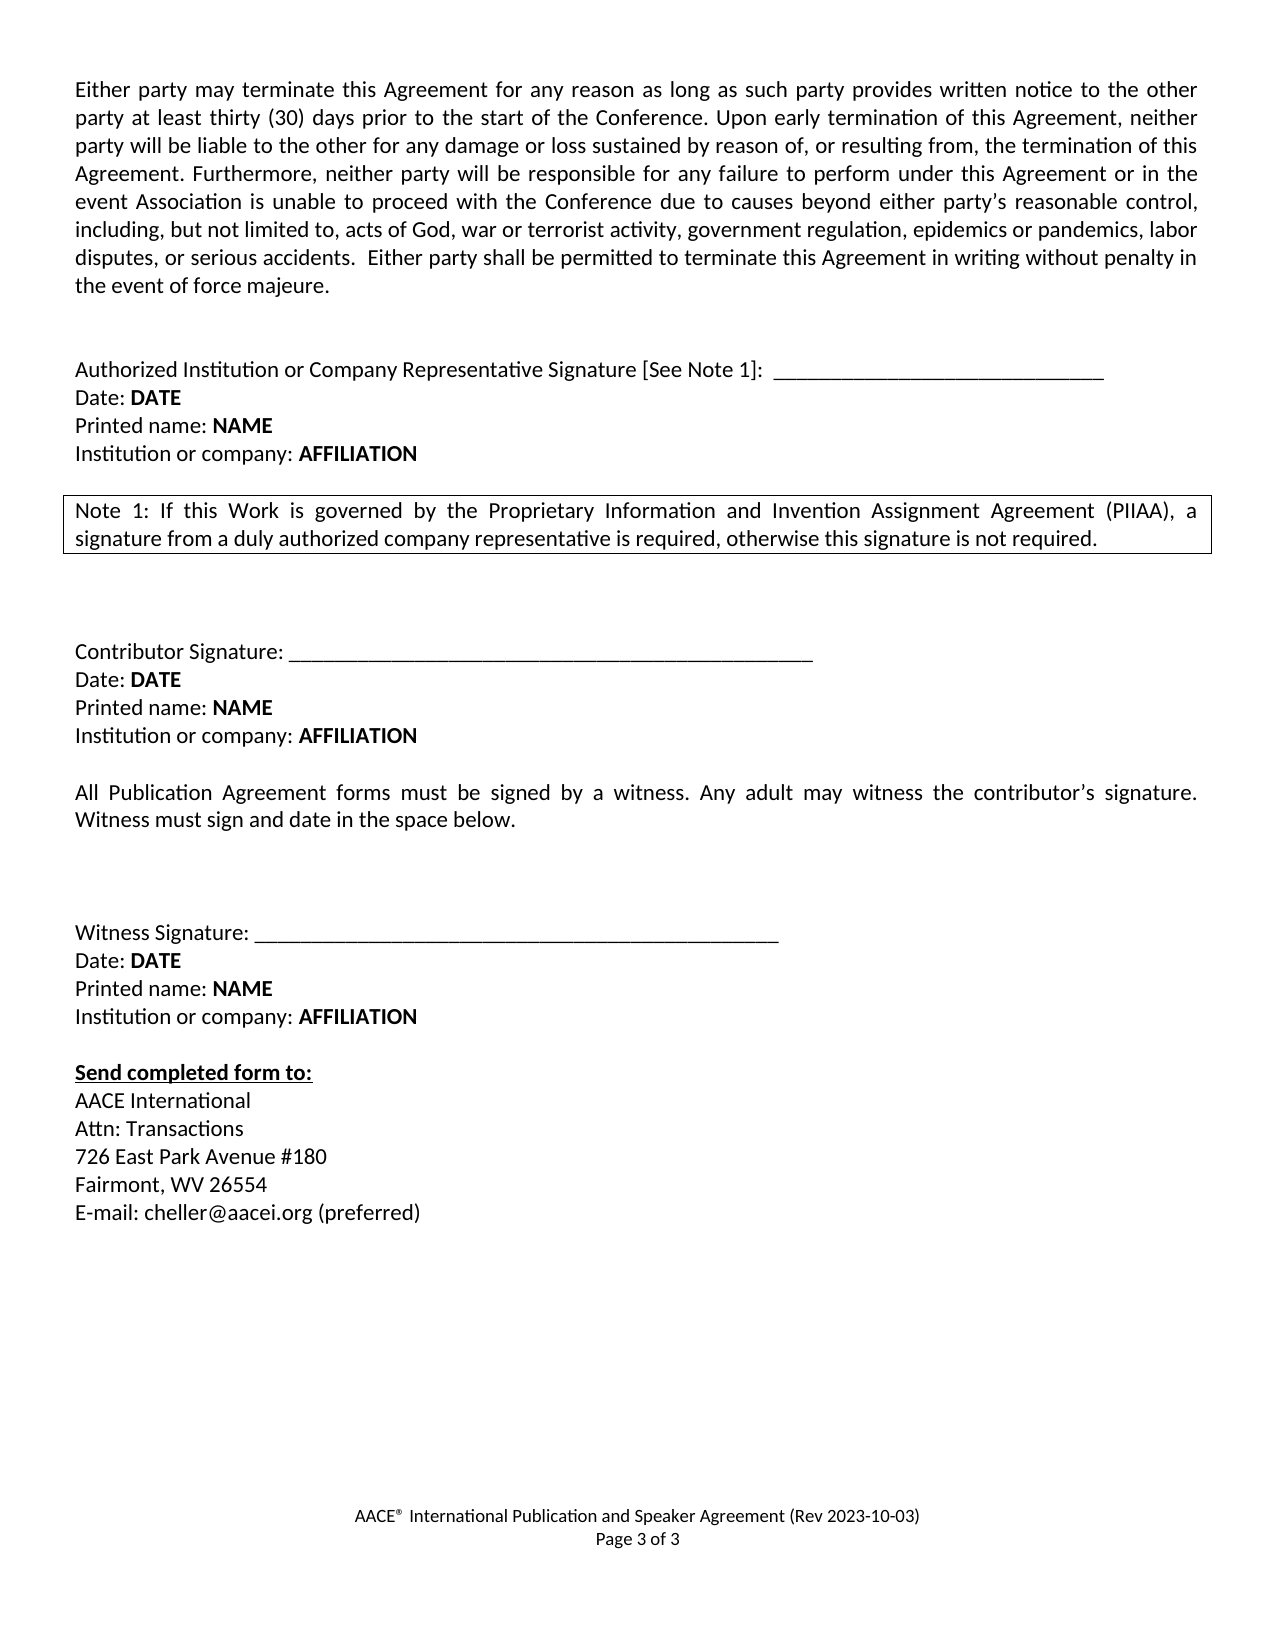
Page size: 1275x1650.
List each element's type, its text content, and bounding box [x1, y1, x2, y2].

text Date: DATE [75, 946, 1200, 974]
text Attn: Transactions [75, 1114, 1200, 1142]
text Witness Signature: ______________________________________________ [75, 918, 1200, 946]
text AACE International [75, 1086, 1200, 1114]
text Printed name: NAME [75, 693, 1200, 722]
text Institution or company: AFFILIATION [75, 722, 1200, 749]
text E-mail: cheller@aacei.org (preferred) [75, 1198, 1200, 1226]
text Institution or company: AFFILIATION [75, 439, 1200, 467]
list Either party may terminate this Agreement for any reason as long as such party provides written notice to the other party at least days prior to the start of the Conference. Upon early termination of this Agreement, neither party will be liable to the other for any damage or loss sustained by reason of, or resulting from, the termination of this Agreement. Furthermore, neither party will be responsible for any failure to perform under this Agreement or in the event Association is unable to proceed with the Conference due to causes beyond either party’s reasonable control, including, but not limited to, acts of God, war or terrorist activity, government regulation, epidemics or pandemics, labor disputes, or serious accidents. Either party shall be permitted to terminate this Agreement in writing without penalty in the event of force majeure. [75, 75, 1200, 299]
text Contributor Signature: ______________________________________________ [75, 637, 1200, 666]
text Send completed form to: [75, 1058, 1200, 1086]
text Fairmont, WV 26554 [75, 1170, 1200, 1198]
table_header Note 1: If this Work is governed by the Proprietary Information and Invention Assignment Agreement (PIIAA), a signature from a duly authorized company representative is required, otherwise this signature is not required. [64, 496, 1211, 552]
text Printed name: NAME [75, 974, 1200, 1002]
text Institution or company: AFFILIATION [75, 1002, 1200, 1030]
text All Publication Agreement forms must be signed by a witness. Any adult may witness the contributor’s signature. Witness must sign and date in the space below. [75, 778, 1200, 834]
text Authorized Institution or Company Representative Signature [See Note 1]: _____________________________ [75, 355, 1200, 383]
text 726 East Park Avenue #180 [75, 1142, 1200, 1170]
text Date: DATE [75, 666, 1200, 693]
text Date: DATE [75, 383, 1200, 411]
text Printed name: NAME [75, 411, 1200, 439]
